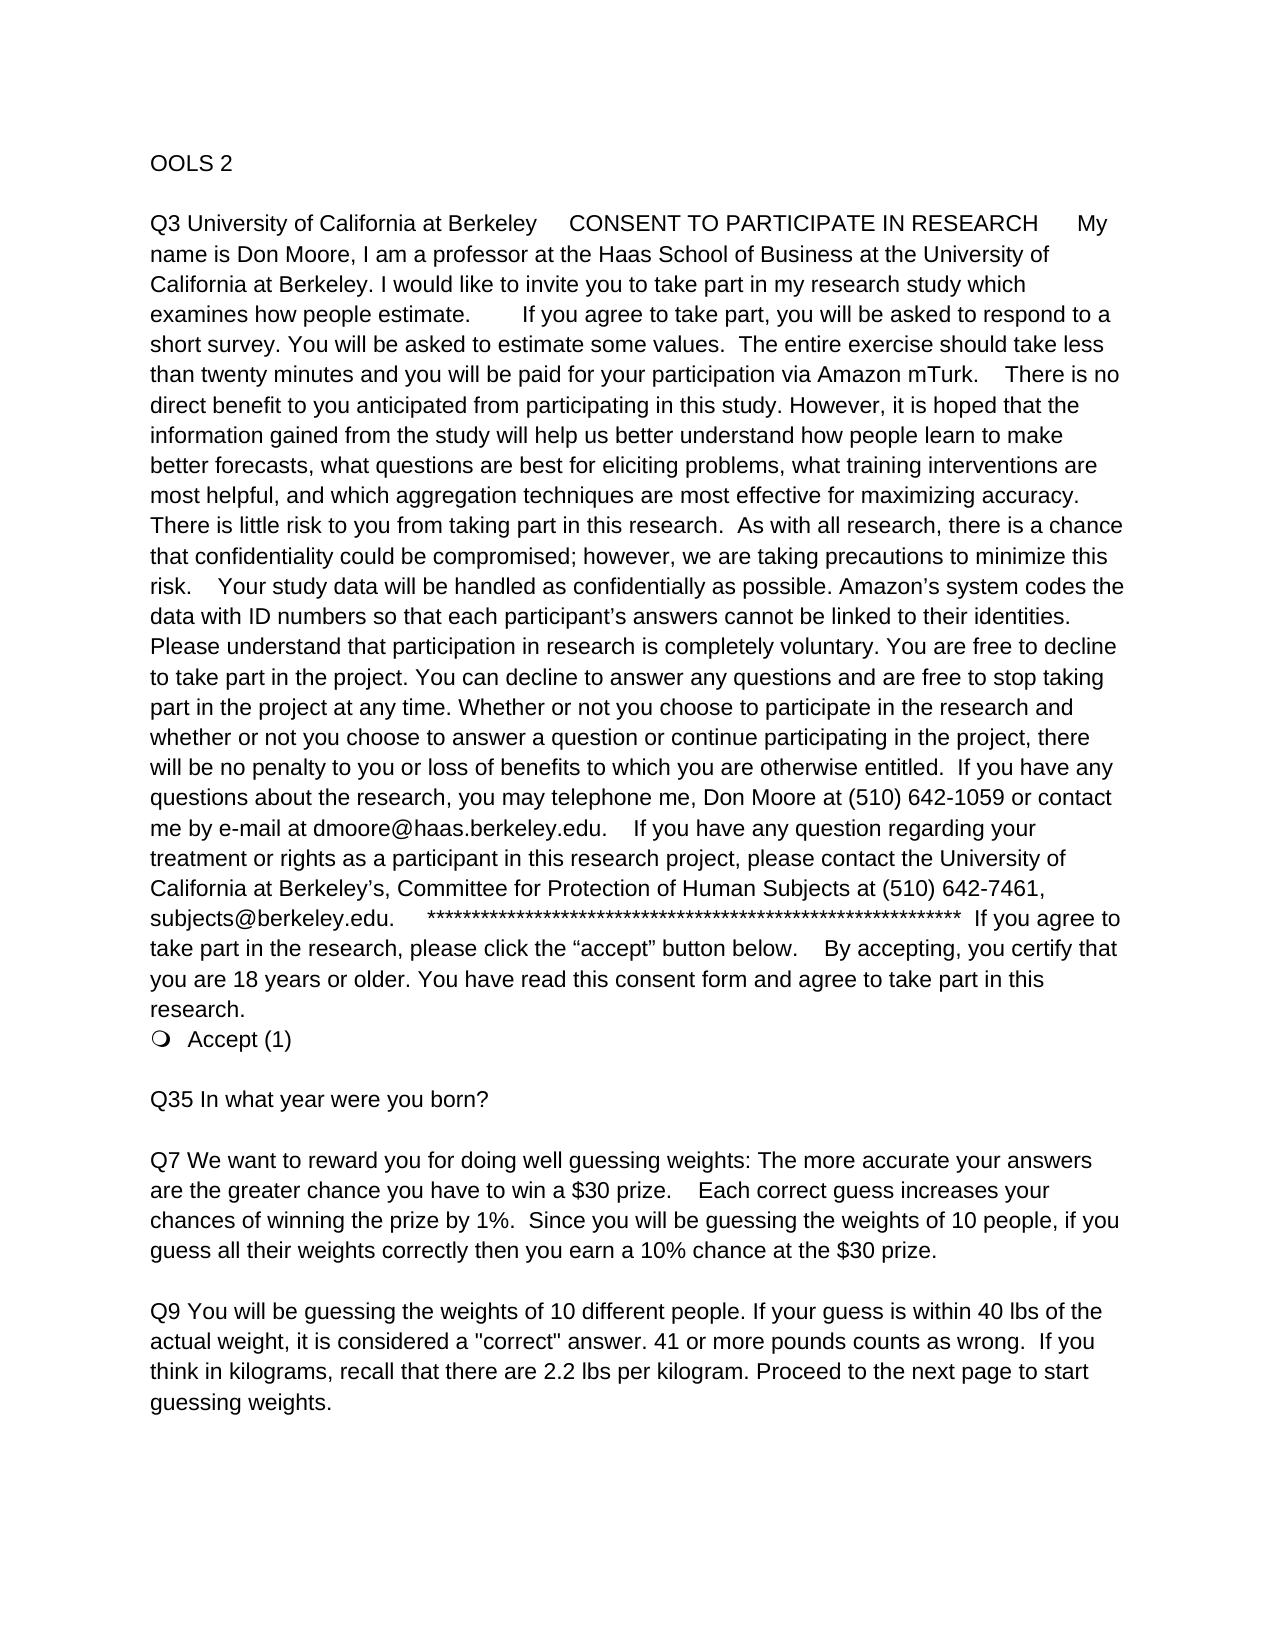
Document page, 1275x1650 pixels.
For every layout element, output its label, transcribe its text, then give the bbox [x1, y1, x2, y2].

text Q7 We want to reward you for doing well guessing weights: The more accurate your answers are the greater chance you have to win a $30 prize. Each correct guess increases your chances of winning the prize by 1%. Since you will be guessing the weights of 10 people, if you guess all their weights correctly then you earn a 10% chance at the $30 prize. [150, 1147, 1125, 1264]
list Accept (1) [150, 1026, 1125, 1052]
text OOLS 2 [150, 150, 1125, 176]
text Q35 In what year were you born? [150, 1086, 1125, 1113]
text Q3 University of California at Berkeley CONSENT TO PARTICIPATE IN RESEARCH My name is Don Moore, I am a professor at the Haas School of Business at the University of California at Berkeley. I would like to invite you to take part in my research study which examines how people estimate. If you agree to take part, you will be asked to respond to a short survey. You will be asked to estimate some values. The entire exercise should take less than twenty minutes and you will be paid for your participation via Amazon mTurk. There is no direct benefit to you anticipated from participating in this study. However, it is hoped that the information gained from the study will help us better understand how people learn to make better forecasts, what questions are best for eliciting problems, what training interventions are most helpful, and which aggregation techniques are most effective for maximizing accuracy. There is little risk to you from taking part in this research. As with all research, there is a chance that confidentiality could be compromised; however, we are taking precautions to minimize this risk. Your study data will be handled as confidentially as possible. Amazon’s system codes the data with ID numbers so that each participant’s answers cannot be linked to their identities. Please understand that participation in research is completely voluntary. You are free to decline to take part in the project. You can decline to answer any questions and are free to stop taking part in the project at any time. Whether or not you choose to participate in the research and whether or not you choose to answer a question or continue participating in the project, there will be no penalty to you or loss of benefits to which you are otherwise entitled. If you have any questions about the research, you may telephone me, Don Moore at (510) 642-1059 or contact me by e-mail at dmoore@haas.berkeley.edu. If you have any question regarding your treatment or rights as a participant in this research project, please contact the University of California at Berkeley’s, Committee for Protection of Human Subjects at (510) 642-7461, subjects@berkeley.edu. ************************************************************ If you agree to take part in the research, please click the “accept” button below. By accepting, you certify that you are 18 years or older. You have read this consent form and agree to take part in this research. [150, 210, 1125, 1022]
text Q9 You will be guessing the weights of 10 different people. If your guess is within 40 lbs of the actual weight, it is considered a "correct" answer. 41 or more pounds counts as wrong. If you think in kilograms, recall that there are 2.2 lbs per kilogram. Proceed to the next page to start guessing weights. [150, 1298, 1125, 1415]
